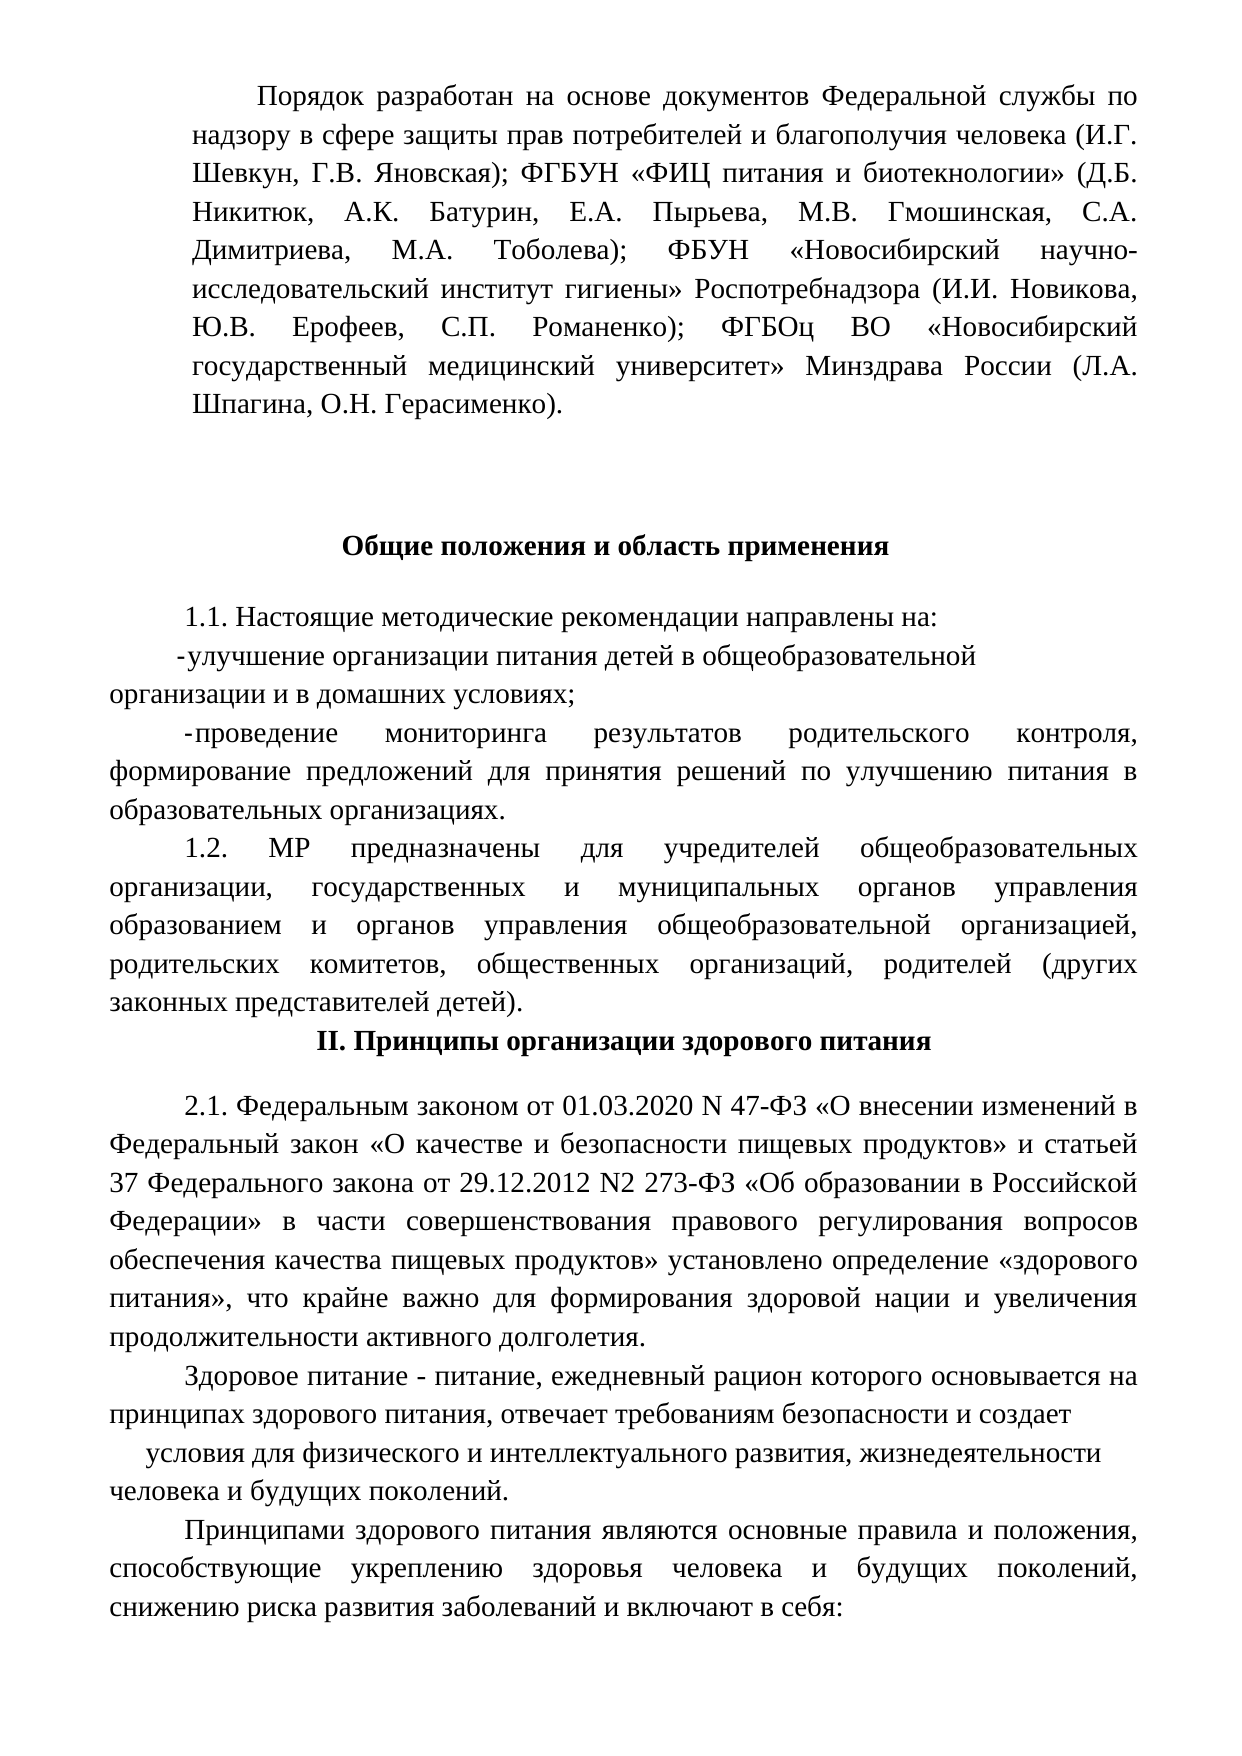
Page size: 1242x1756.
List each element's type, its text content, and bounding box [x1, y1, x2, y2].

list проведение мониторинга результатов родительского контроля, формирование предложений для принятия решений по улучшению питания в образовательных организациях. [109, 715, 1138, 825]
text человека и будущих поколений. [109, 1473, 1138, 1507]
text II. Принципы организации здорового питания [109, 1023, 1138, 1057]
list улучшение организации питания детей в общеобразовательной организации и в домашних условиях; [109, 638, 1138, 710]
text Порядок разработан на основе документов Федеральной службы по надзору в сфере защиты прав потребителей и благополучия человека (И.Г. Шевкун, Г.В. Яновская); ФГБУН «ФИЦ питания и биотекнологии» (Д.Б. Никитюк, А.К. Батурин, Е.А. Пырьева, М.В. Гмошинская, С.А. Димитриева, М.А. Тоболева); ФБУН «Новосибирский научно-исследовательский институт гигиены» Роспотребнадзора (И.И. Новикова, Ю.В. Ерофеев, С.П. Романенко); ФГБОц ВО «Новосибирский государственный медицинский университет» Минздрава России (Л.А. Шпагина, О.Н. Герасименко). [192, 78, 1138, 420]
text 1.1. Настоящие методические рекомендации направлены на: [184, 599, 1138, 633]
text 1.2. МР предназначены для учредителей общеобразовательных организации, государственных и муниципальных органов управления образованием и органов управления общеобразовательной организацией, родительских комитетов, общественных организаций, родителей (других законных представителей детей). [109, 830, 1138, 1018]
text Здоровое питание - питание, ежедневный рацион которого основывается на принципах здорового питания, отвечает требованиям безопасности и создает [109, 1358, 1138, 1430]
text Принципами здорового питания являются основные правила и положения, способствующие укреплению здоровья человека и будущих поколений, снижению риска развития заболеваний и включают в себя: [109, 1512, 1138, 1622]
text 2.1. Федеральным законом от 01.03.2020 N 47-ФЗ «О внесении изменений в Федеральный закон «О качестве и безопасности пищевых продуктов» и статьей 37 Федерального закона от 29.12.2012 N2 273-ФЗ «Об образовании в Российской Федерации» в части совершенствования правового регулирования вопросов обеспечения качества пищевых продуктов» установлено определение «здорового питания», что крайне важно для формирования здоровой нации и увеличения продолжительности активного долголетия. [109, 1088, 1138, 1353]
text условия для физического и интеллектуального развития, жизнедеятельности [109, 1435, 1138, 1468]
text Общие положения и область применения [334, 528, 1138, 562]
